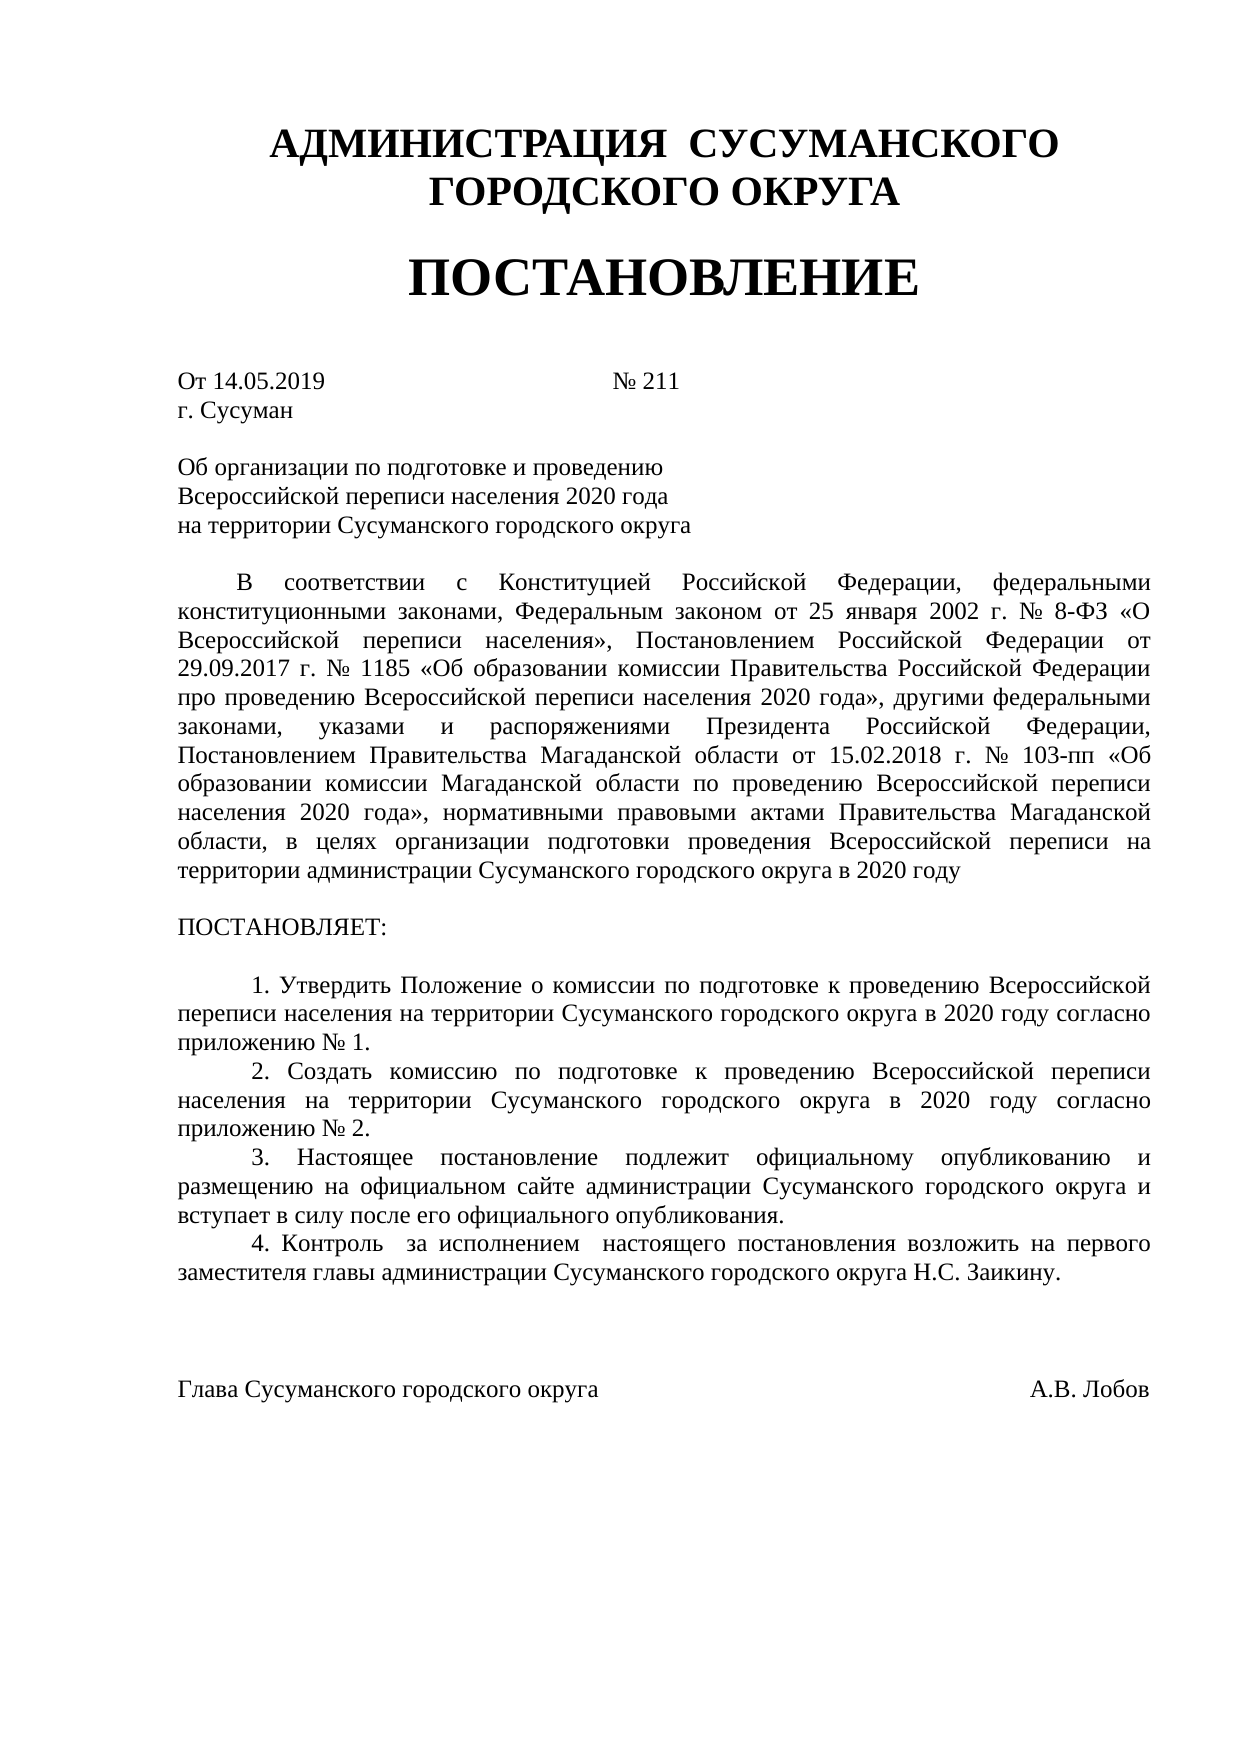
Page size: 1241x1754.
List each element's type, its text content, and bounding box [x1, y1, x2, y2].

text г. Сусуман [177, 395, 1152, 423]
text 3. Настоящее постановление подлежит официальному опубликованию и размещению на официальном сайте администрации Сусуманского городского округа и вступает в силу после его официального опубликования. [177, 1142, 1152, 1228]
text 4. Контроль за исполнением настоящего постановления возложить на первого заместителя главы администрации Сусуманского городского округа Н.С. Заикину. [177, 1228, 1152, 1286]
text Всероссийской переписи населения 2020 года [177, 481, 1152, 510]
text на территории Сусуманского городского округа [177, 510, 1152, 538]
text Об организации по подготовке и проведению [177, 452, 1152, 481]
subtitle ГОРОДСКОГО ОКРУГА [177, 166, 1152, 214]
text ПОСТАНОВЛЯЕТ: [177, 912, 1152, 941]
text 1. Утвердить Положение о комиссии по подготовке к проведению Всероссийской переписи населения на территории Сусуманского городского округа в 2020 году согласно приложению № 1. [177, 970, 1152, 1056]
text В соответствии с Конституцией Российской Федерации, федеральными конституционными законами, Федеральным законом от 25 января 2002 г. № 8-ФЗ «О Всероссийской переписи населения», Постановлением Российской Федерации от 29.09.2017 г. № 1185 «Об образовании комиссии Правительства Российской Федерации про проведению Всероссийской переписи населения 2020 года», другими федеральными законами, указами и распоряжениями Президента Российской Федерации, Постановлением Правительства Магаданской области от 15.02.2018 г. № 103-пп «Об образовании комиссии Магаданской области по проведению Всероссийской переписи населения 2020 года», нормативными правовыми актами Правительства Магаданской области, в целях организации подготовки проведения Всероссийской переписи на территории администрации Сусуманского городского округа в 2020 году [177, 567, 1152, 883]
text От 14.05.2019 № 211 [177, 366, 1152, 395]
text Глава Сусуманского городского округа А.В. Лобов [177, 1374, 1152, 1403]
text 2. Создать комиссию по подготовке к проведению Всероссийской переписи населения на территории Сусуманского городского округа в 2020 году согласно приложению № 2. [177, 1056, 1152, 1142]
subtitle АДМИНИСТРАЦИЯ СУСУМАНСКОГО [177, 118, 1152, 166]
subtitle ПОСТАНОВЛЕНИЕ [177, 244, 1152, 307]
